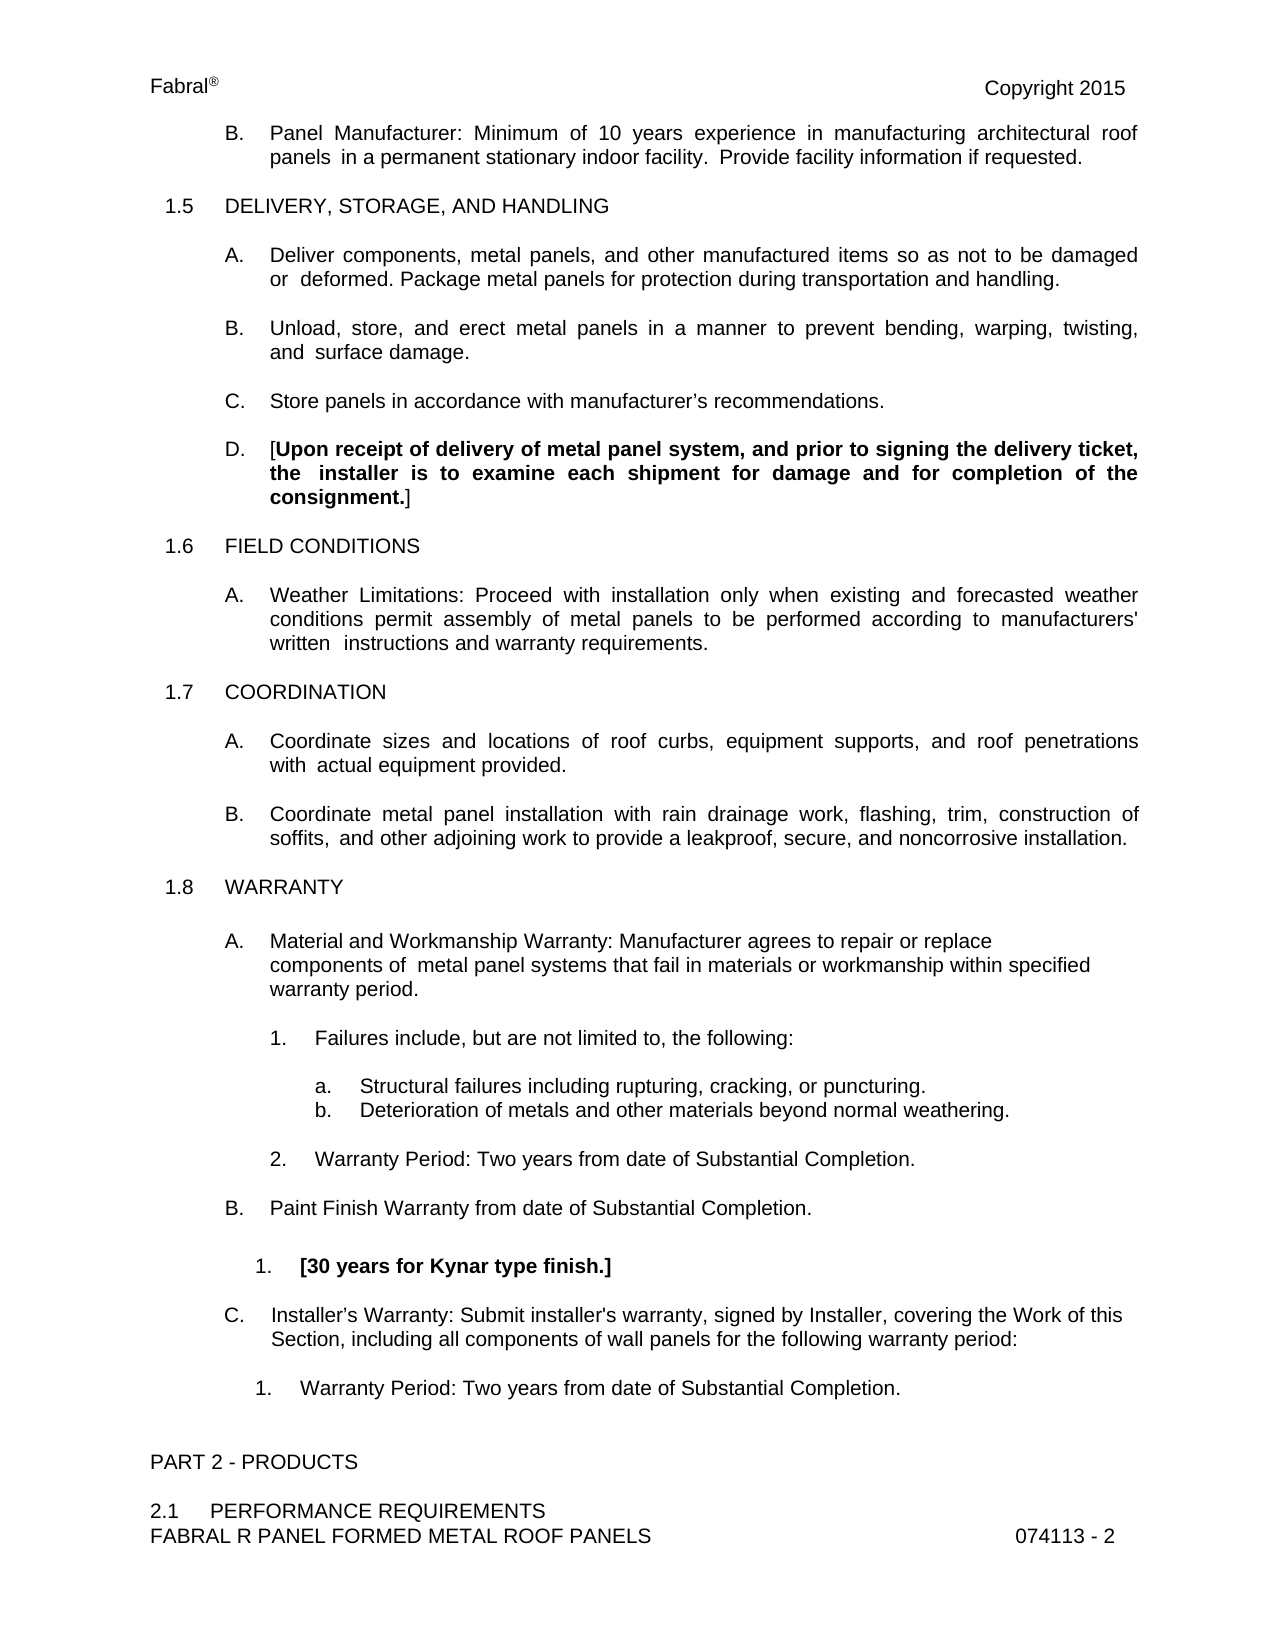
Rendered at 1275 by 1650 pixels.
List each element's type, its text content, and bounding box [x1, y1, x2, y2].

text PART 2 - PRODUCTS [150, 1450, 1167, 1474]
list WARRANTY [164, 875, 1167, 899]
list DELIVERY, STORAGE, AND HANDLING [164, 194, 1167, 218]
list Unload, store, and erect metal panels in a manner to prevent bending, warping, twisting, and surface damage. [224, 316, 1138, 363]
list Installer’s Warranty: Submit installer's warranty, signed by Installer, covering the Work of this Section, including all components of wall panels for the following warranty period: [224, 1303, 1137, 1351]
list Coordinate sizes and locations of roof curbs, equipment supports, and roof penetrations with actual equipment provided. [224, 729, 1139, 777]
list Panel Manufacturer: Minimum of 10 years experience in manufacturing architectural roof panels in a permanent stationary indoor facility. Provide facility information if requested. [224, 121, 1138, 169]
list Weather Limitations: Proceed with installation only when existing and forecasted weather conditions permit assembly of metal panels to be performed according to manufacturers' written instructions and warranty requirements. [224, 583, 1139, 655]
subtitle [Upon receipt of delivery of metal panel system, and prior to signing the delivery ticket, the installer is to examine each shipment for damage and for completion of the consignment.] [224, 437, 1138, 509]
list Warranty Period: Two years from date of Substantial Completion. [269, 1147, 1167, 1171]
list Failures include, but are not limited to, the following: [269, 1025, 1167, 1049]
list COORDINATION [164, 680, 1167, 704]
list Deliver components, metal panels, and other manufactured items so as not to be damaged or deformed. Package metal panels for protection during transportation and handling. [224, 243, 1138, 291]
list Coordinate metal panel installation with rain drainage work, flashing, trim, construction of soffits, and other adjoining work to provide a leakproof, secure, and noncorrosive installation. [224, 802, 1139, 849]
list Warranty Period: Two years from date of Substantial Completion. [255, 1376, 1167, 1399]
list PERFORMANCE REQUIREMENTS [150, 1499, 1167, 1523]
list FIELD CONDITIONS [164, 534, 1167, 558]
list Paint Finish Warranty from date of Substantial Completion. [224, 1196, 1167, 1220]
list Structural failures including rupturing, cracking, or puncturing. [314, 1074, 1167, 1098]
list Material and Workmanship Warranty: Manufacturer agrees to repair or replace components of metal panel systems that fail in materials or workmanship within specified warranty period. [224, 928, 1103, 1000]
list Deterioration of metals and other materials beyond normal weathering. [314, 1098, 1167, 1122]
subtitle [30 years for Kynar type finish.] [255, 1253, 1167, 1277]
list Store panels in accordance with manufacturer’s recommendations. [224, 388, 1167, 412]
